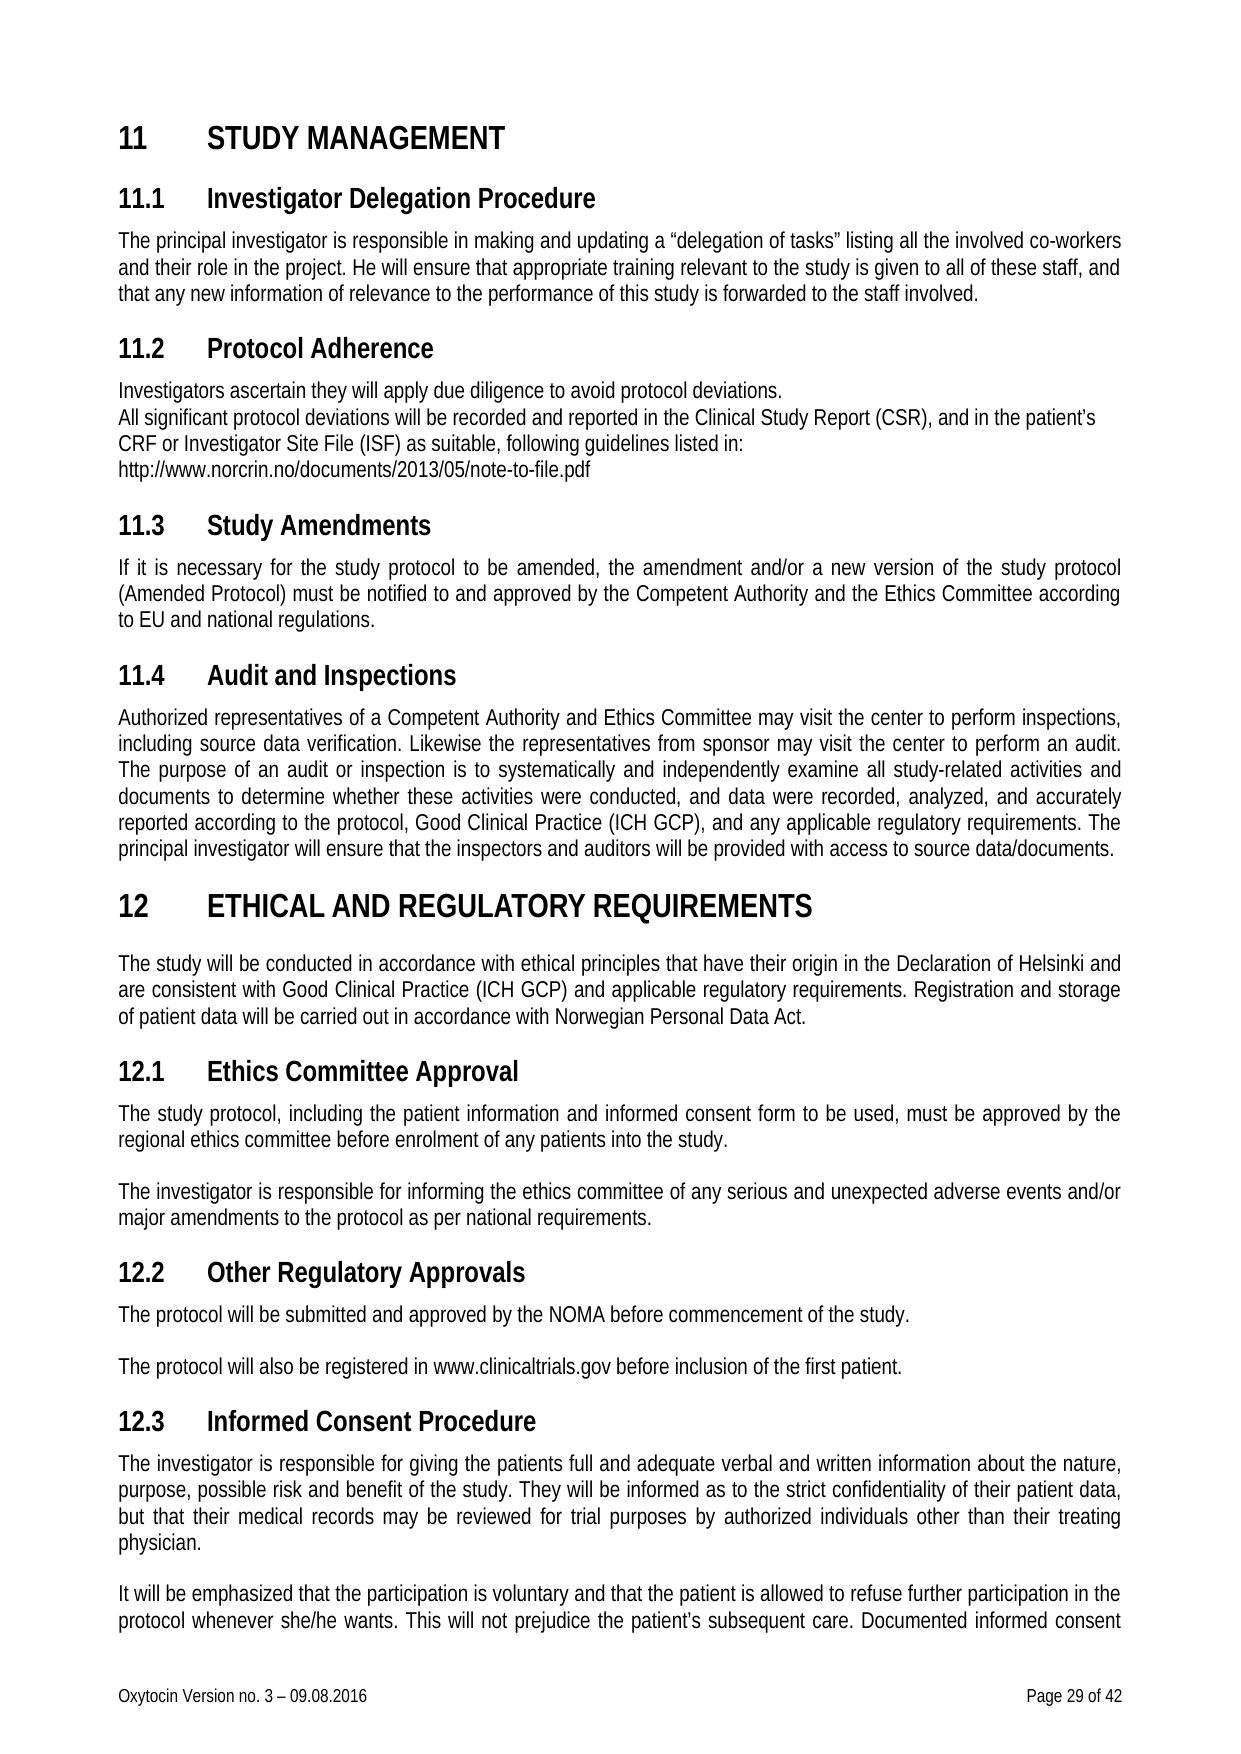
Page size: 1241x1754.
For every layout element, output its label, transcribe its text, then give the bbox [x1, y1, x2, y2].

text The protocol will also be registered in www.clinicaltrials.gov before inclusion of the first patient. [118, 1353, 1122, 1379]
text If it is necessary for the study protocol to be amended, the amendment and/or a new version of the study protocol (Amended Protocol) must be notified to and approved by the Competent Authority and the Ethics Committee according to EU and national regulations. [118, 554, 1122, 633]
text The study protocol, including the patient information and informed consent form to be used, must be approved by the regional ethics committee before enrolment of any patients into the study. [118, 1100, 1122, 1153]
text Authorized representatives of a Competent Authority and Ethics Committee may visit the center to perform inspections, including source data verification. Likewise the representatives from sponsor may visit the center to perform an audit. The purpose of an audit or inspection is to systematically and independently examine all study-related activities and documents to determine whether these activities were conducted, and data were recorded, analyzed, and accurately reported according to the protocol, Good Clinical Practice (ICH GCP), and any applicable regulatory requirements. The principal investigator will ensure that the inspectors and auditors will be provided with access to source data/documents. [118, 704, 1122, 862]
text The investigator is responsible for informing the ethics committee of any serious and unexpected adverse events and/or major amendments to the protocol as per national requirements. [118, 1178, 1122, 1230]
subtitle Informed Consent Procedure [118, 1404, 1122, 1437]
subtitle Other Regulatory Approvals [118, 1255, 1122, 1289]
subtitle Ethical and regulatory requirements [118, 887, 1122, 925]
subtitle Ethics Committee Approval [118, 1054, 1122, 1087]
text The study will be conducted in accordance with ethical principles that have their origin in the Declaration of Helsinki and are consistent with Good Clinical Practice (ICH GCP) and applicable regulatory requirements. Registration and storage of patient data will be carried out in accordance with Norwegian Personal Data Act. [118, 950, 1122, 1029]
subtitle Protocol Adherence [118, 331, 1122, 365]
text The investigator is responsible for giving the patients full and adequate verbal and written information about the nature, purpose, possible risk and benefit of the study. They will be informed as to the strict confidentiality of their patient data, but that their medical records may be reviewed for trial purposes by authorized individuals other than their treating physician. [118, 1450, 1122, 1555]
text Investigators ascertain they will apply due diligence to avoid protocol deviations. [118, 377, 1122, 404]
subtitle Investigator Delegation Procedure [118, 181, 1122, 215]
subtitle STUDY MANAGEMENT [118, 118, 1122, 156]
text The protocol will be submitted and approved by the NOMA before commencement of the study. [118, 1301, 1122, 1328]
text The principal investigator is responsible in making and updating a “delegation of tasks” listing all the involved co-workers and their role in the project. He will ensure that appropriate training relevant to the study is given to all of these staff, and that any new information of relevance to the performance of this study is forwarded to the staff involved. [118, 227, 1122, 306]
subtitle Study Amendments [118, 508, 1122, 541]
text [118, 1580, 1122, 1633]
subtitle Audit and Inspections [118, 658, 1122, 691]
text All significant protocol deviations will be recorded and reported in the Clinical Study Report (CSR), and in the patient’s CRF or Investigator Site File (ISF) as suitable, following guidelines listed in: http://www.norcrin.no/documents/2013/05/note-to-file.pdf [118, 404, 1122, 483]
